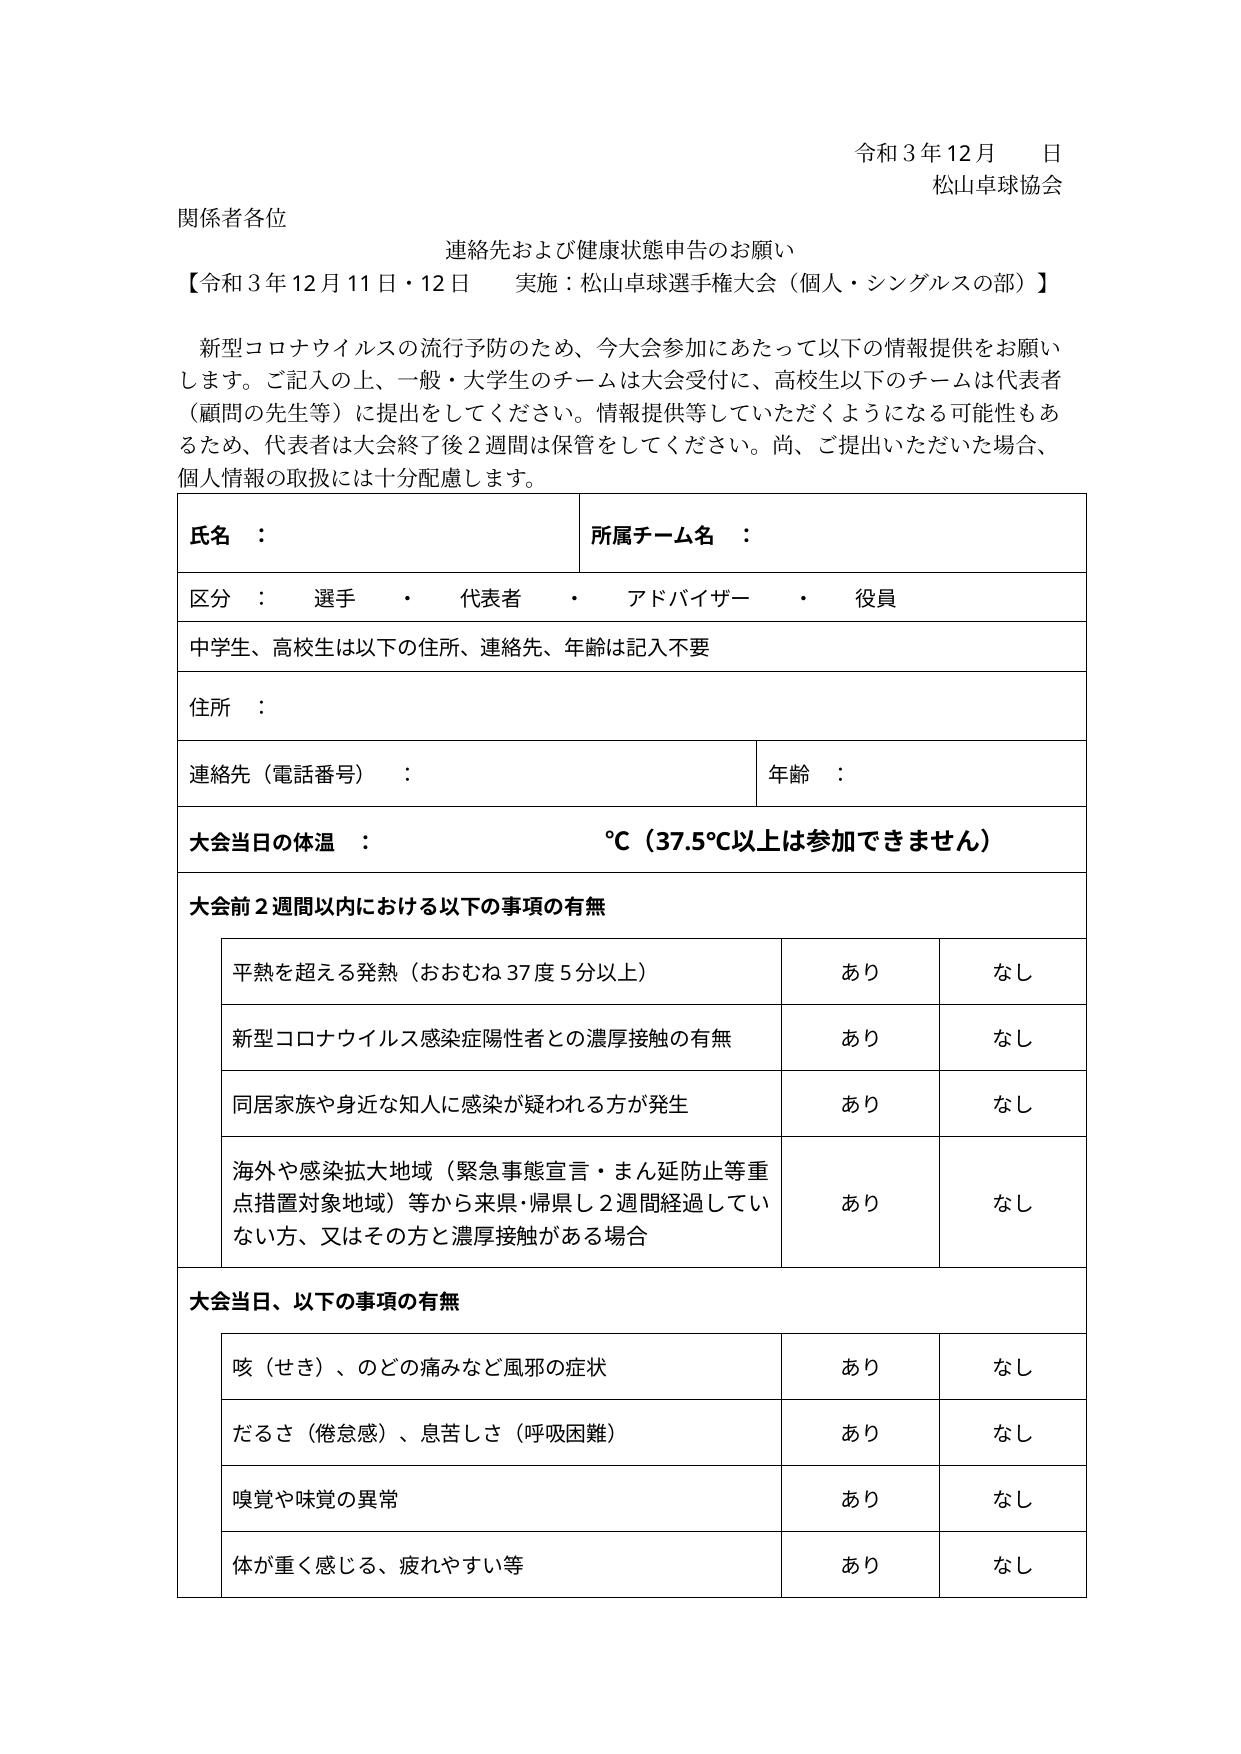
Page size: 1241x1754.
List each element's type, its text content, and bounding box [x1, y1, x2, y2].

text 連絡先および健康状態申告のお願い [177, 233, 1063, 265]
table_cell なし [940, 1466, 1086, 1531]
text 新型コロナウイルスの流行予防のため、今大会参加にあたって以下の情報提供をお願いします。ご記入の上、一般・大学生のチームは大会受付に、高校生以下のチームは代表者（顧問の先生等）に提出をしてください。情報提供等していただくようになる可能性もあるため、代表者は大会終了後２週間は保管をしてください。尚、ご提出いただいた場合、個人情報の取扱には十分配慮します。 [177, 330, 1063, 493]
table_cell あり [782, 1334, 939, 1399]
table_cell あり [782, 1005, 939, 1070]
table_cell 平熱を超える発熱（おおむね37度5分以上） [222, 939, 781, 1004]
table_header 所属チーム名 ： [580, 494, 1086, 572]
table_cell 大会当日の体温 ： ℃（37.5℃以上は参加できません） [178, 807, 1086, 872]
table_cell 嗅覚や味覚の異常 [222, 1466, 781, 1531]
table_cell なし [940, 939, 1086, 1004]
table_cell 年齢 ： [757, 741, 1086, 806]
text 令和３年12月 日 [177, 135, 1063, 168]
text 松山卓球協会 [177, 168, 1063, 200]
table_cell あり [782, 1532, 939, 1597]
table_cell 同居家族や身近な知人に感染が疑われる方が発生 [222, 1071, 781, 1136]
table_cell なし [940, 1532, 1086, 1597]
table_cell あり [782, 939, 939, 1004]
table_cell あり [782, 1400, 939, 1465]
table_cell あり [782, 1137, 939, 1267]
table_cell 海外や感染拡大地域（緊急事態宣言・まん延防止等重点措置対象地域）等から来県･帰県し２週間経過していない方、又はその方と濃厚接触がある場合 [222, 1137, 781, 1267]
table_cell 体が重く感じる、疲れやすい等 [222, 1532, 781, 1597]
table_cell [178, 1333, 221, 1597]
table_cell 区分 ： 選手 ・ 代表者 ・ アドバイザー ・ 役員 [178, 573, 1086, 621]
table_cell 大会前２週間以内における以下の事項の有無 [178, 873, 1086, 938]
table_cell あり [782, 1466, 939, 1531]
table_cell 連絡先（電話番号） ： [178, 741, 756, 806]
table_cell なし [940, 1137, 1086, 1267]
text 【令和３年12月11日・12日 実施：松山卓球選手権大会（個人・シングルスの部）】 [177, 265, 1063, 298]
table_cell 新型コロナウイルス感染症陽性者との濃厚接触の有無 [222, 1005, 781, 1070]
table_header 氏名 ： [178, 494, 579, 572]
table_cell 中学生、高校生は以下の住所、連絡先、年齢は記入不要 [178, 622, 1086, 671]
table_cell なし [940, 1071, 1086, 1136]
table_cell [178, 938, 221, 1267]
text 関係者各位 [177, 200, 1063, 233]
table_cell なし [940, 1400, 1086, 1465]
table_cell なし [940, 1334, 1086, 1399]
table_cell なし [940, 1005, 1086, 1070]
table_cell 咳（せき）、のどの痛みなど風邪の症状 [222, 1334, 781, 1399]
table_cell 住所 ： [178, 672, 1086, 740]
table_cell だるさ（倦怠感）、息苦しさ（呼吸困難） [222, 1400, 781, 1465]
table_cell あり [782, 1071, 939, 1136]
table_cell 大会当日、以下の事項の有無 [178, 1268, 1086, 1333]
